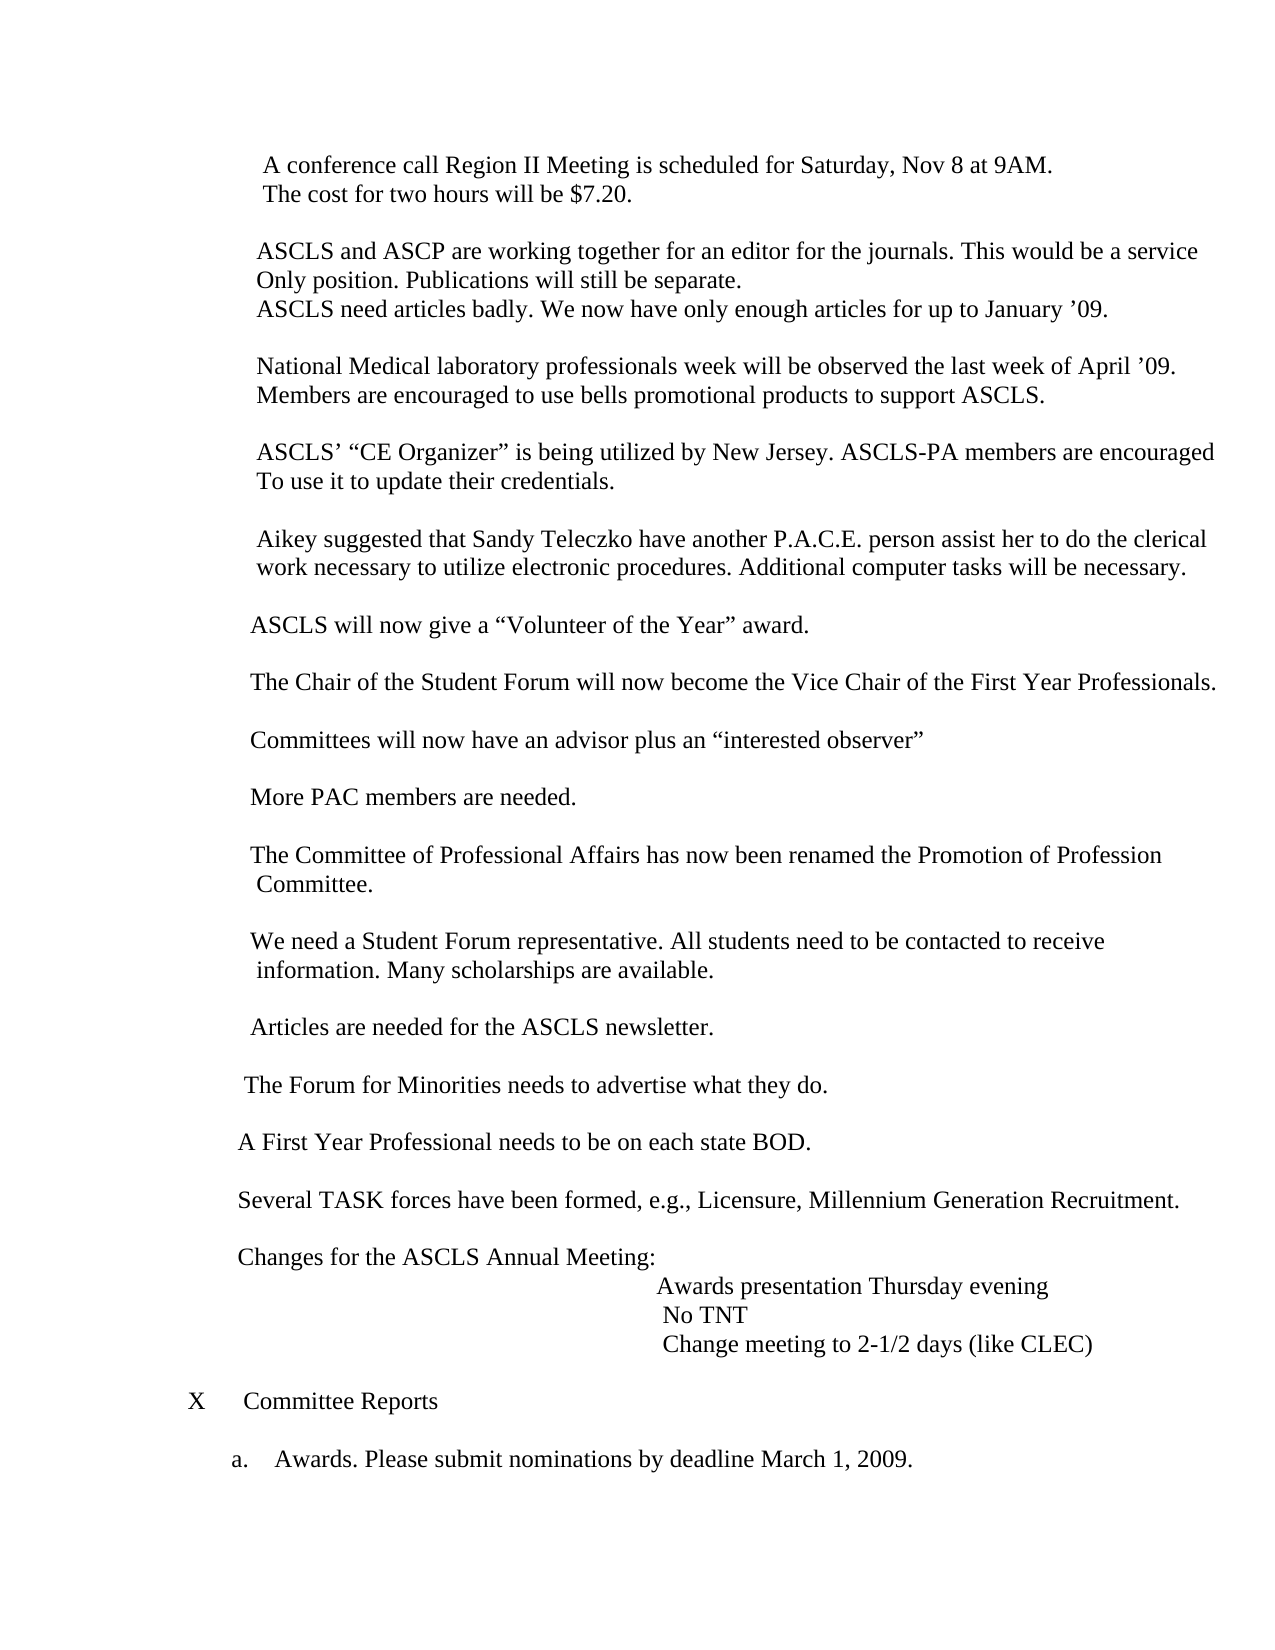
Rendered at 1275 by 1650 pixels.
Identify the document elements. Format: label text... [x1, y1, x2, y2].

text Articles are needed for the ASCLS newsletter. [187, 1012, 1275, 1041]
text Committees will now have an advisor plus an “interested observer” [187, 725, 1275, 754]
text The cost for two hours will be $7.20. [187, 179, 1275, 207]
text X Committee Reports [187, 1386, 1275, 1415]
text work necessary to utilize electronic procedures. Additional computer tasks will be necessary. [187, 552, 1275, 581]
text ASCLS need articles badly. We now have only enough articles for up to January ’09. [187, 294, 1275, 322]
text ASCLS will now give a “Volunteer of the Year” award. [187, 610, 1275, 639]
text We need a Student Forum representative. All students need to be contacted to receive [187, 926, 1275, 955]
text Awards presentation Thursday evening [187, 1271, 1275, 1300]
text Change meeting to 2-1/2 days (like CLEC) [187, 1329, 1275, 1357]
text National Medical laboratory professionals week will be observed the last week of April ’09. [187, 351, 1275, 380]
text Aikey suggested that Sandy Teleczko have another P.A.C.E. person assist her to do the clerical [187, 524, 1275, 552]
text To use it to update their credentials. [187, 466, 1275, 495]
text Several TASK forces have been formed, e.g., Licensure, Millennium Generation Recruitment. [187, 1185, 1275, 1214]
text Changes for the ASCLS Annual Meeting: [187, 1242, 1275, 1271]
text a. Awards. Please submit nominations by deadline March 1, 2009. [231, 1444, 1275, 1472]
text More PAC members are needed. [187, 782, 1275, 811]
text ASCLS and ASCP are working together for an editor for the journals. This would be a service [187, 236, 1275, 265]
text No TNT [187, 1300, 1275, 1329]
text The Committee of Professional Affairs has now been renamed the Promotion of Profession [187, 840, 1275, 869]
text Only position. Publications will still be separate. [187, 265, 1275, 294]
text The Chair of the Student Forum will now become the Vice Chair of the First Year Professionals. [187, 667, 1275, 696]
text The Forum for Minorities needs to advertise what they do. [187, 1070, 1275, 1099]
text ASCLS’ “CE Organizer” is being utilized by New Jersey. ASCLS-PA members are encouraged [187, 437, 1275, 466]
text A conference call Region II Meeting is scheduled for Saturday, Nov 8 at 9AM. [187, 150, 1275, 179]
text Members are encouraged to use bells promotional products to support ASCLS. [187, 380, 1275, 409]
text Committee. [187, 869, 1275, 897]
text A First Year Professional needs to be on each state BOD. [187, 1127, 1275, 1156]
text information. Many scholarships are available. [187, 955, 1275, 984]
